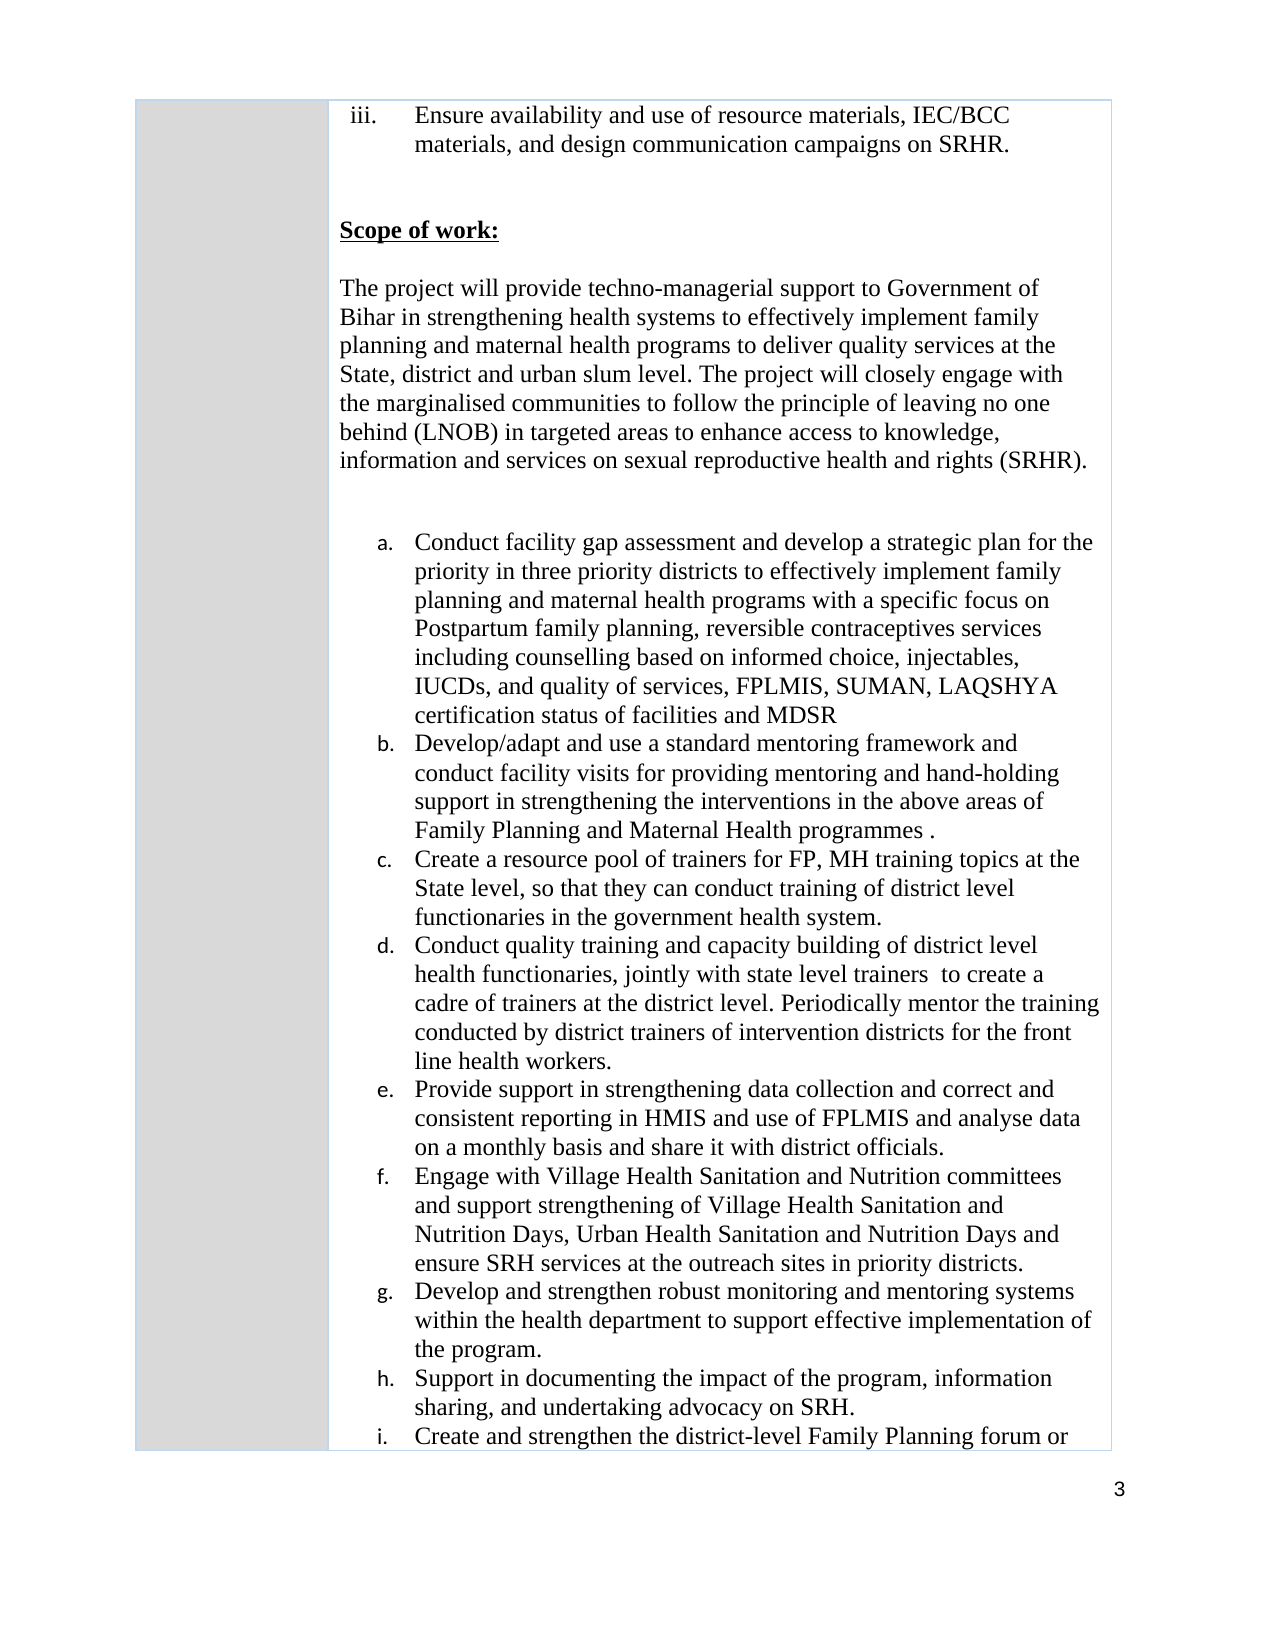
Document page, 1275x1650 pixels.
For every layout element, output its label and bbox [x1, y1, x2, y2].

table_cell [329, 101, 1111, 1450]
table_cell [137, 101, 327, 1450]
